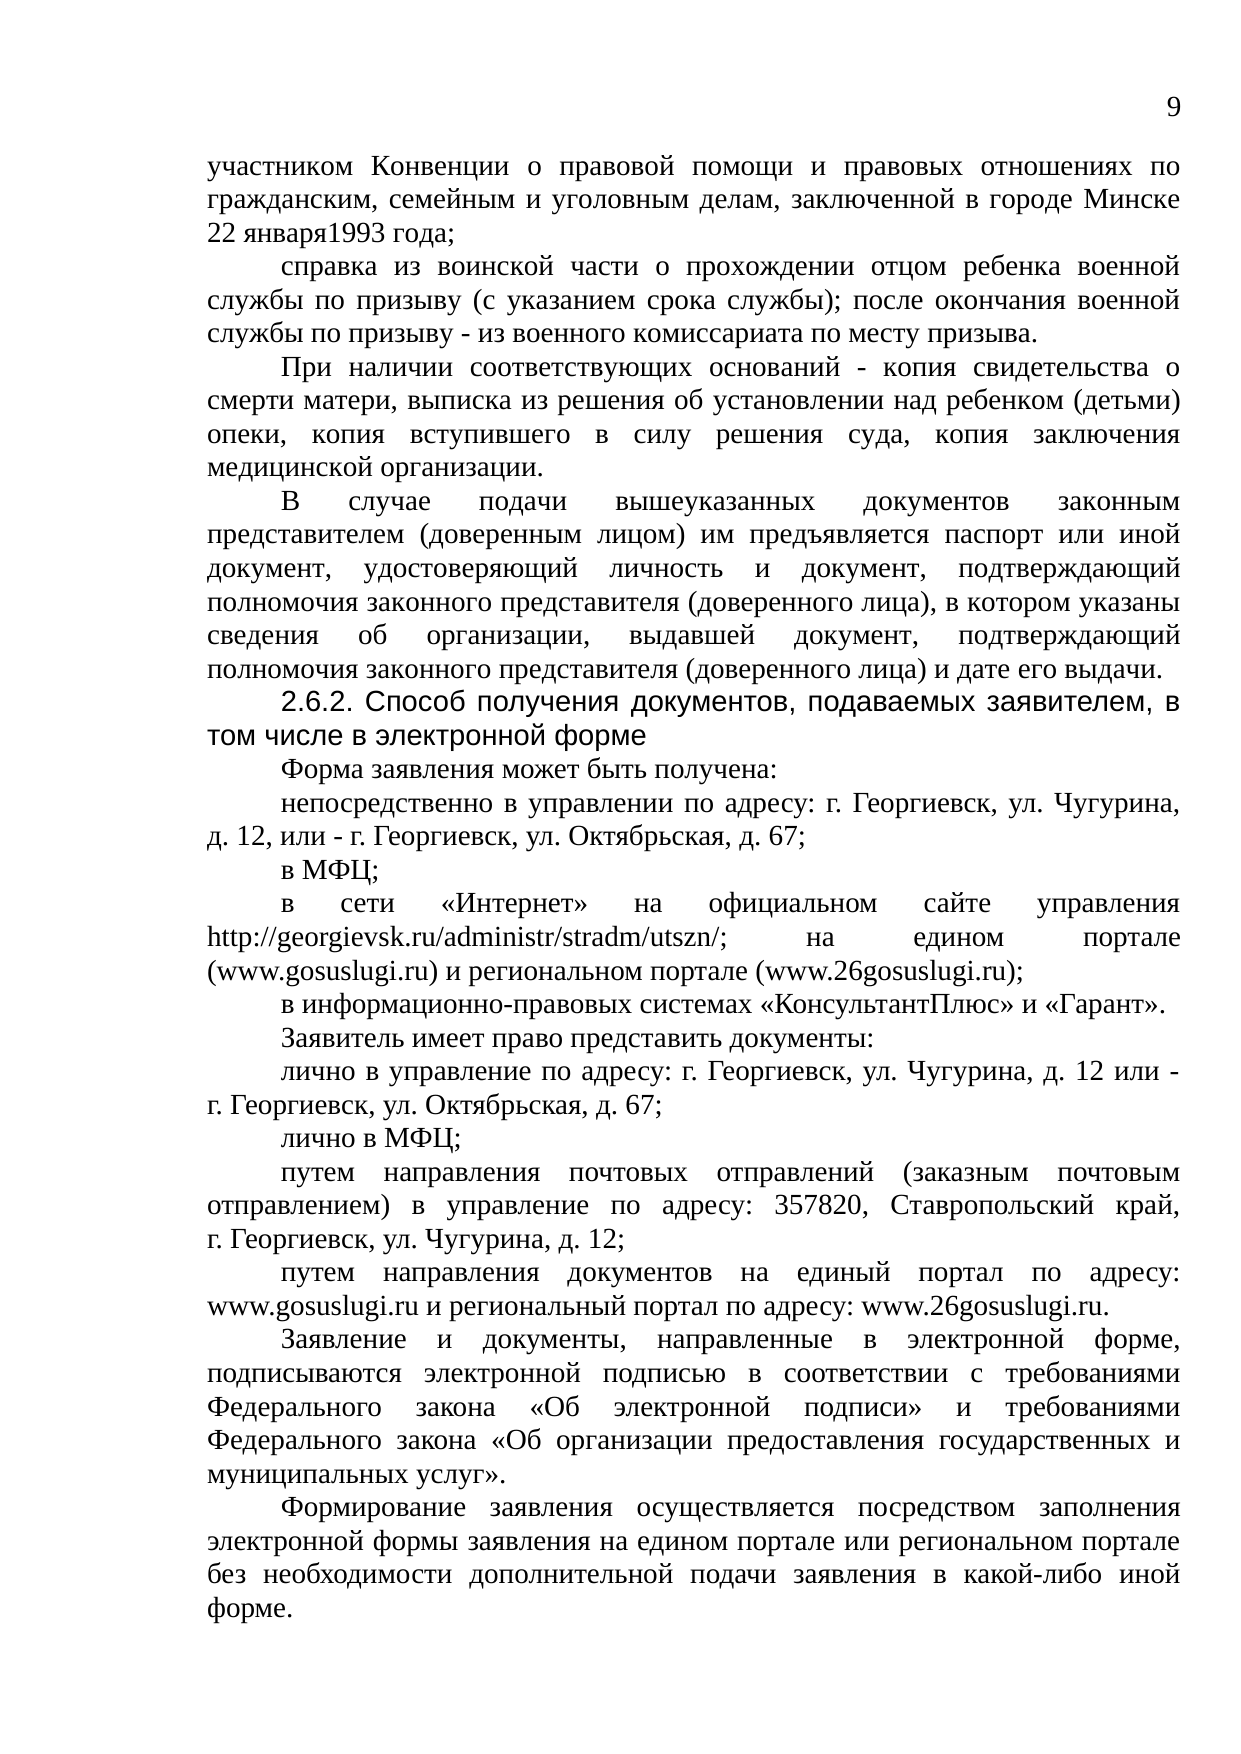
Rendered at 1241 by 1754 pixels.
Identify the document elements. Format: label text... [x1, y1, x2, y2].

text непосредственно в управлении по адресу: г. Георгиевск, ул. Чугурина, д. 12, или - г. Георгиевск, ул. Октябрьская, д. 67; [207, 785, 1181, 852]
text справка из воинской части о прохождении отцом ребенка военной службы по призыву (с указанием срока службы); после окончания военной службы по призыву - из военного комиссариата по месту призыва. [207, 248, 1181, 349]
text лично в МФЦ; [207, 1120, 1181, 1154]
text 2.6.2. Способ получения документов, подаваемых заявителем, в том числе в электронной форме [207, 684, 1181, 751]
text в сети «Интернет» на официальном сайте управления http://georgievsk.ru/administr/stradm/utszn/; на едином портале (www.gosuslugi.ru) и региональном портале (www.26gosuslugi.ru); [207, 886, 1181, 986]
text Заявление и документы, направленные в электронной форме, подписываются электронной подписью в соответствии с требованиями Федерального закона «Об электронной подписи» и требованиями Федерального закона «Об организации предоставления государственных и муниципальных услуг». [207, 1322, 1181, 1489]
text В случае подачи вышеуказанных документов законным представителем (доверенным лицом) им предъявляется паспорт или иной документ, удостоверяющий личность и документ, подтверждающий полномочия законного представителя (доверенного лица), в котором указаны сведения об организации, выдавшей документ, подтверждающий полномочия законного представителя (доверенного лица) и дате его выдачи. [207, 483, 1181, 684]
text Заявитель имеет право представить документы: [207, 1020, 1181, 1053]
text путем направления документов на единый портал по адресу: www.gosuslugi.ru и региональный портал по адресу: www.26gosuslugi.ru. [207, 1254, 1181, 1322]
text лично в управление по адресу: г. Георгиевск, ул. Чугурина, д. 12 или - г. Георгиевск, ул. Октябрьская, д. 67; [207, 1053, 1181, 1120]
text Форма заявления может быть получена: [207, 751, 1181, 785]
text Формирование заявления осуществляется посредством заполнения электронной формы заявления на едином портале или региональном портале без необходимости дополнительной подачи заявления в какой-либо иной форме. [207, 1489, 1181, 1623]
text в информационно-правовых системах «КонсультантПлюс» и «Гарант». [207, 986, 1181, 1020]
text При наличии соответствующих оснований - копия свидетельства о смерти матери, выписка из решения об установлении над ребенком (детьми) опеки, копия вступившего в силу решения суда, копия заключения медицинской организации. [207, 349, 1181, 483]
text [207, 148, 1181, 248]
text в МФЦ; [207, 852, 1181, 886]
text путем направления почтовых отправлений (заказным почтовым отправлением) в управление по адресу: 357820, Ставропольский край, г. Георгиевск, ул. Чугурина, д. 12; [207, 1154, 1181, 1254]
